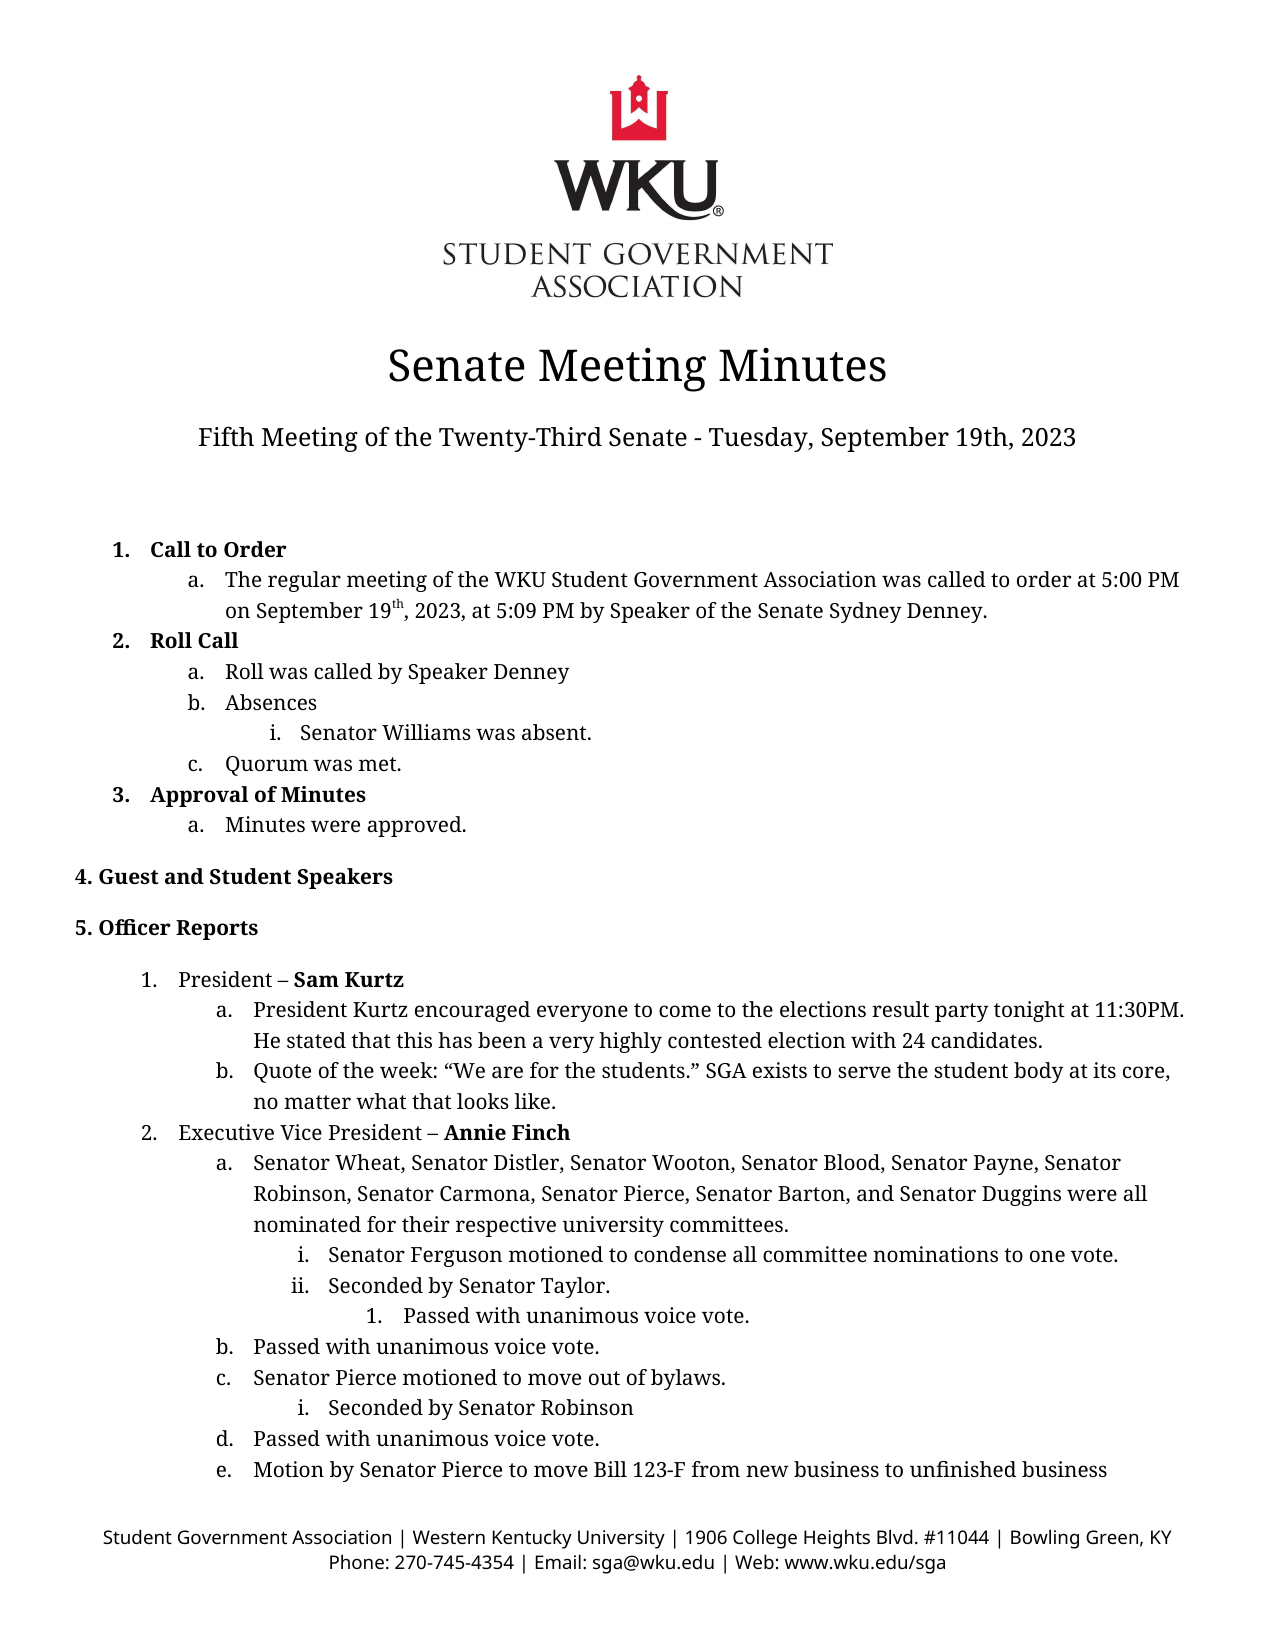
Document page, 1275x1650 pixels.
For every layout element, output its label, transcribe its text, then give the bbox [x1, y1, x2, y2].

list Passed with unanimous voice vote. [216, 1332, 1200, 1361]
list Senator Pierce motioned to move out of bylaws. [216, 1363, 1200, 1391]
list Absences [187, 688, 1200, 716]
list Seconded by Senator Taylor. [309, 1271, 1200, 1299]
list Quorum was met. [187, 749, 1200, 778]
list Roll Call [112, 627, 1200, 655]
list Call to Order [112, 535, 1200, 563]
list Motion by Senator Pierce to move Bill 123-F from new business to unfinished business [216, 1455, 1200, 1483]
list Senator Ferguson motioned to condense all committee nominations to one vote. [309, 1240, 1200, 1269]
list Passed with unanimous voice vote. [366, 1302, 1200, 1330]
list Minutes were approved. [187, 810, 1200, 839]
text 4. Guest and Student Speakers [75, 862, 1200, 890]
list Seconded by Senator Robinson [309, 1393, 1200, 1422]
list Roll was called by Speaker Denney [187, 657, 1200, 686]
text Senate Meeting Minutes [75, 334, 1200, 394]
list Executive Vice President – Annie Finch [141, 1118, 1200, 1146]
list Quote of the week: “We are for the students.” SGA exists to serve the student body at its core, no matter what that looks like. [216, 1057, 1200, 1116]
list The regular meeting of the WKU Student Government Association was called to order at 5:00 PM on September 19th, 2023, at 5:09 PM by Speaker of the Senate Sydney Denney. [187, 565, 1200, 624]
list President Kurtz encouraged everyone to come to the elections result party tonight at 11:30PM. He stated that this has been a very highly contested election with 24 candidates. [216, 995, 1200, 1054]
text 5. Officer Reports [75, 913, 1200, 942]
list President – Sam Kurtz [141, 965, 1200, 993]
list Passed with unanimous voice vote. [216, 1424, 1200, 1453]
picture [441, 75, 834, 305]
list Senator Wheat, Senator Distler, Senator Wooton, Senator Blood, Senator Payne, Senator Robinson, Senator Carmona, Senator Pierce, Senator Barton, and Senator Duggins were all nominated for their respective university committees. [216, 1148, 1200, 1238]
list Senator Williams was absent. [281, 718, 1200, 747]
text Fifth Meeting of the Twenty-Third Senate - Tuesday, September 19th, 2023 [75, 419, 1200, 454]
list Approval of Minutes [112, 780, 1200, 808]
